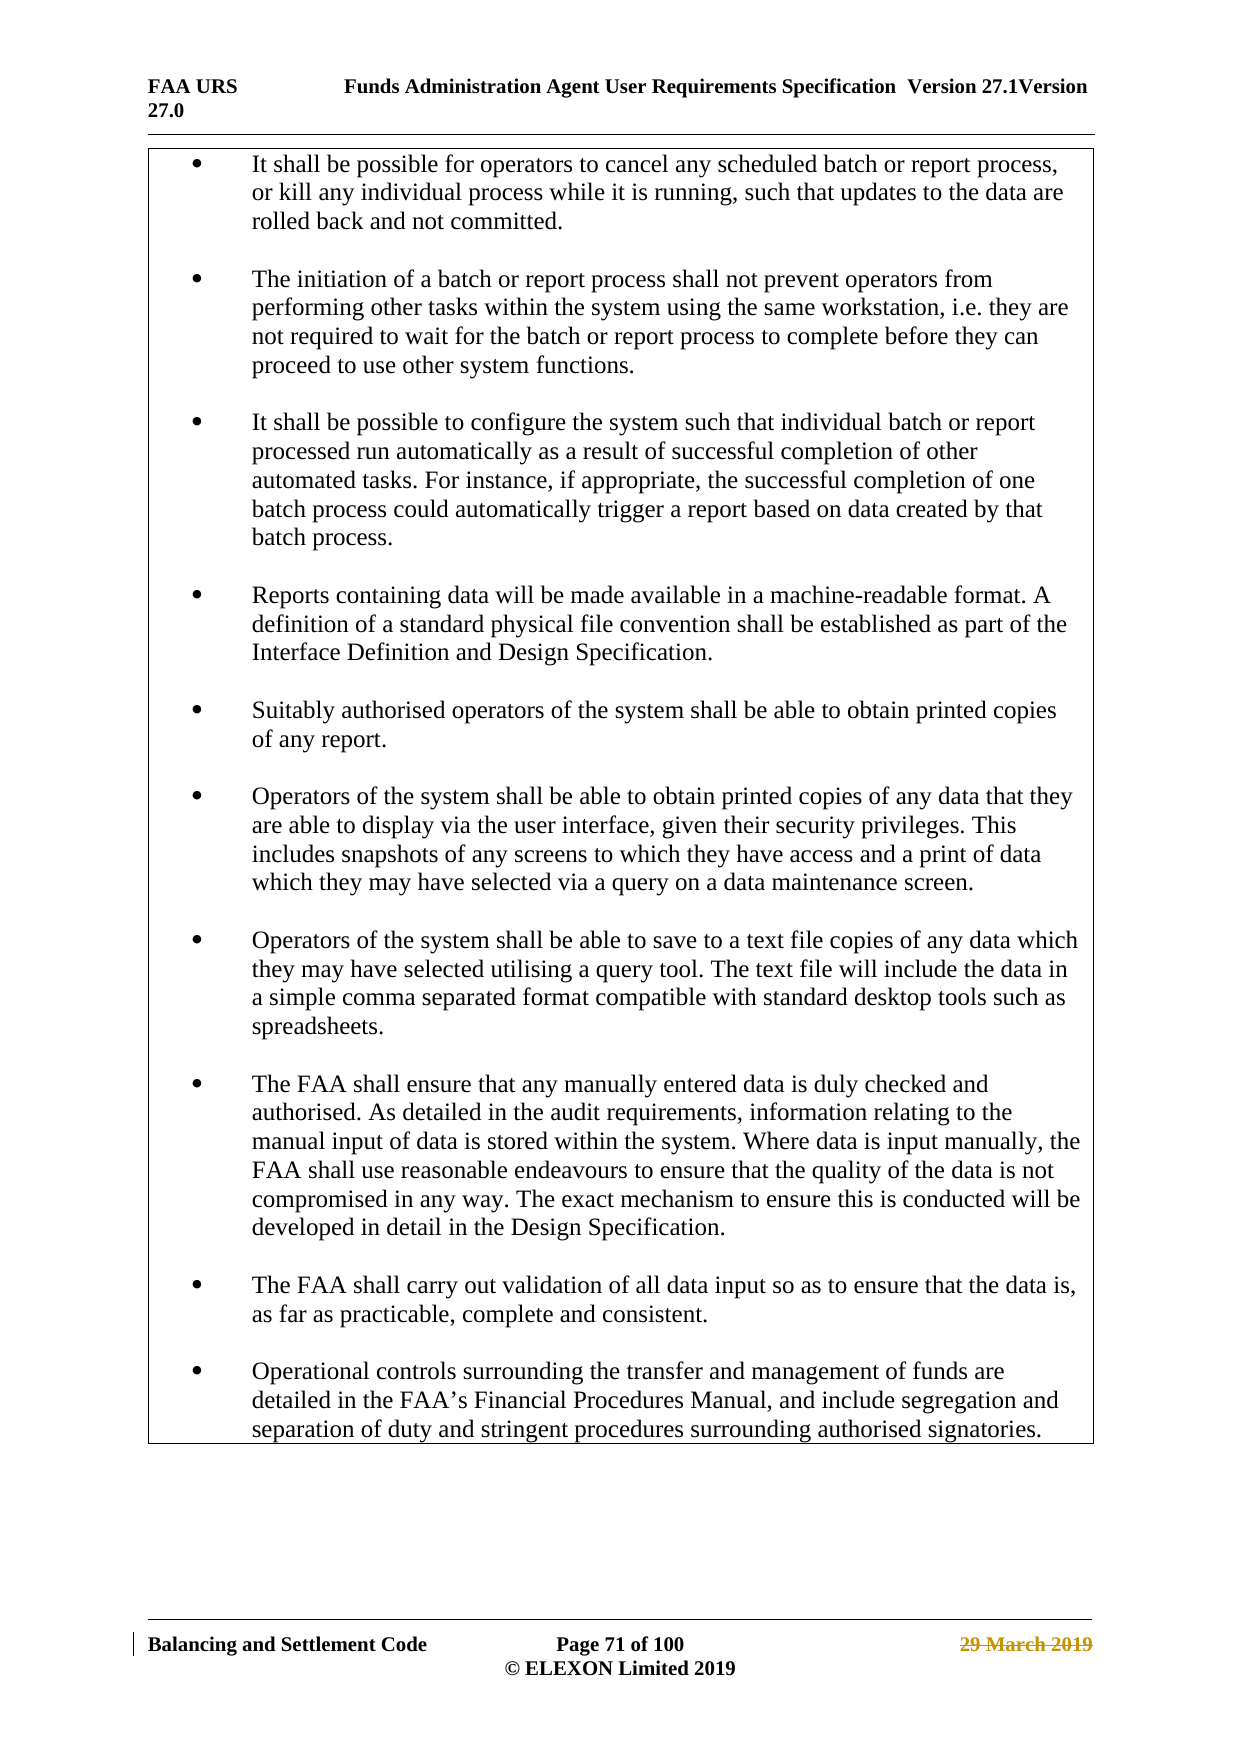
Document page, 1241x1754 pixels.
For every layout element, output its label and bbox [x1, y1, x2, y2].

table_cell [149, 149, 1093, 1442]
